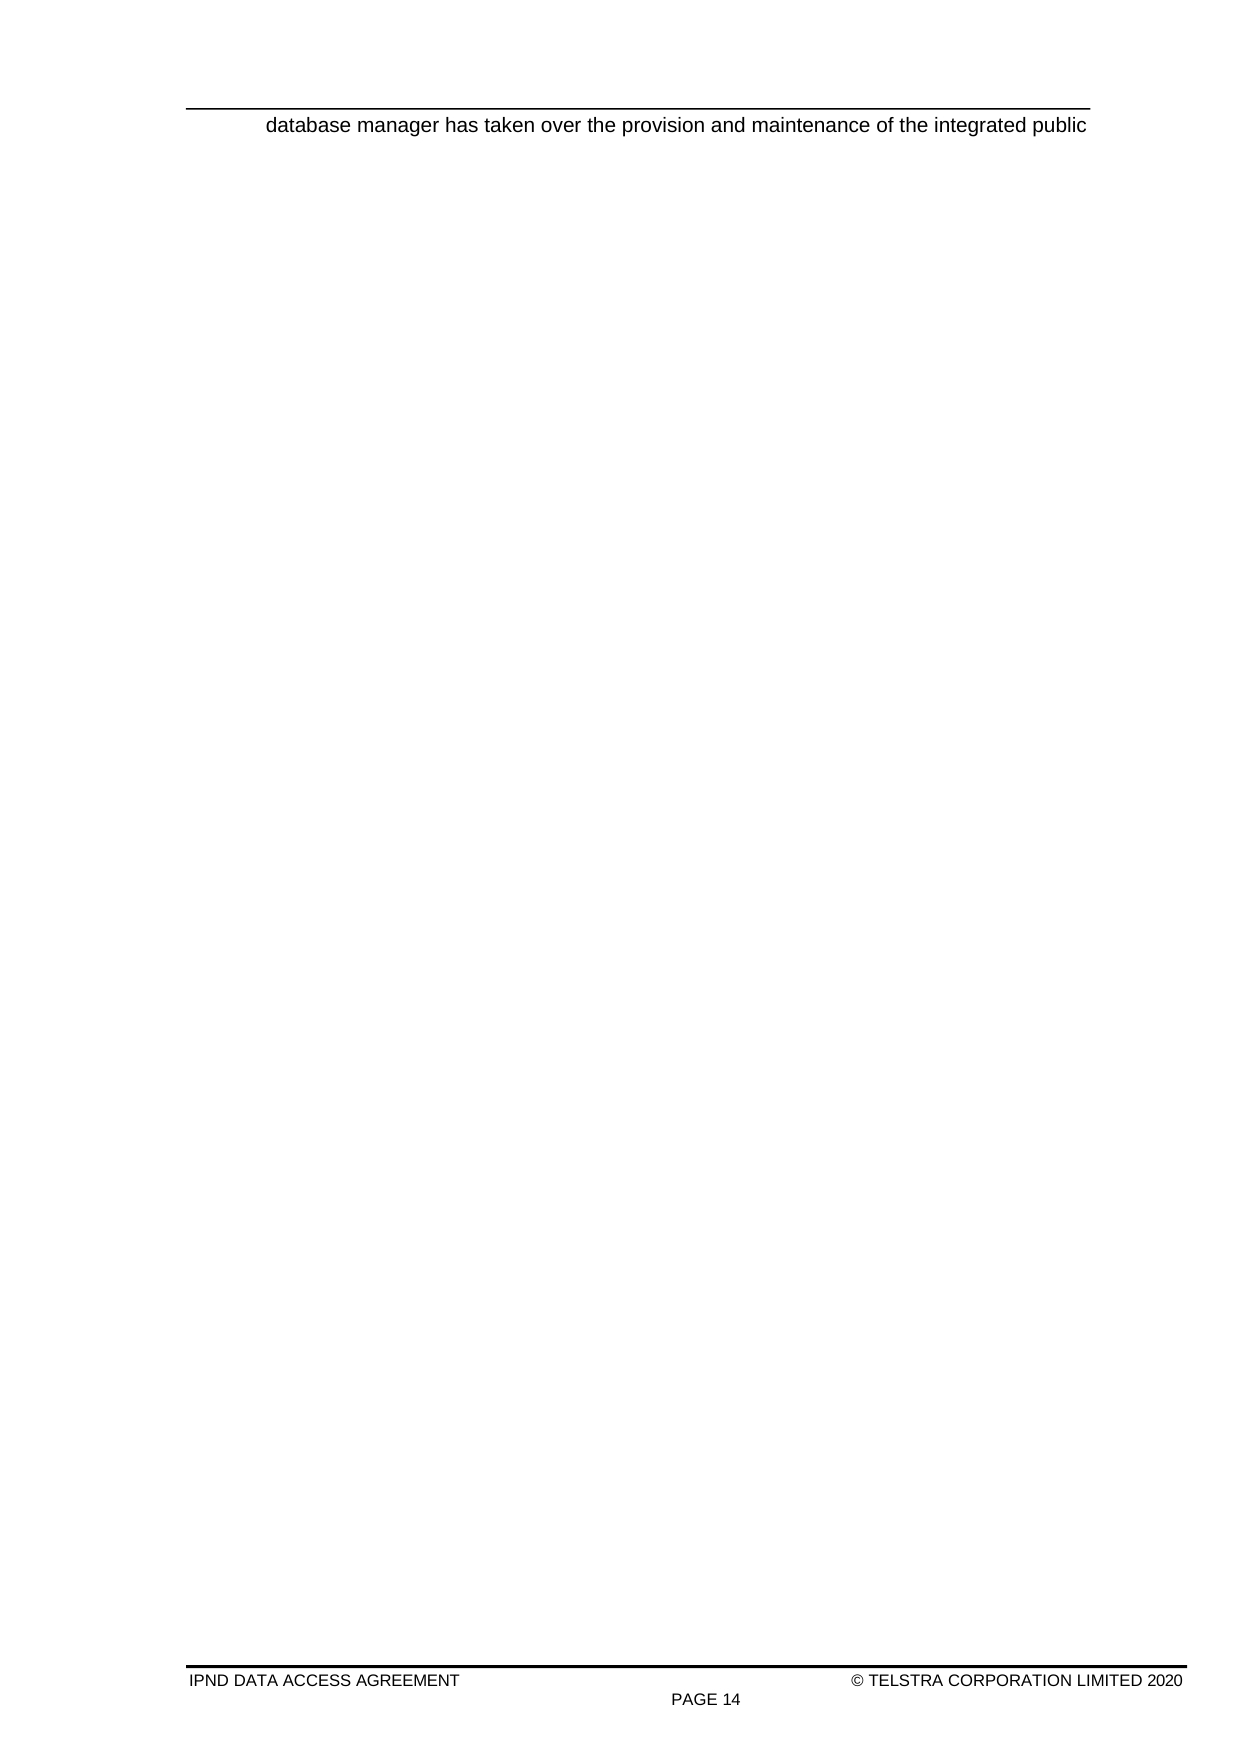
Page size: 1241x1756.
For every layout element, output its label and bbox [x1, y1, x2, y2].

list [189, 113, 1121, 137]
